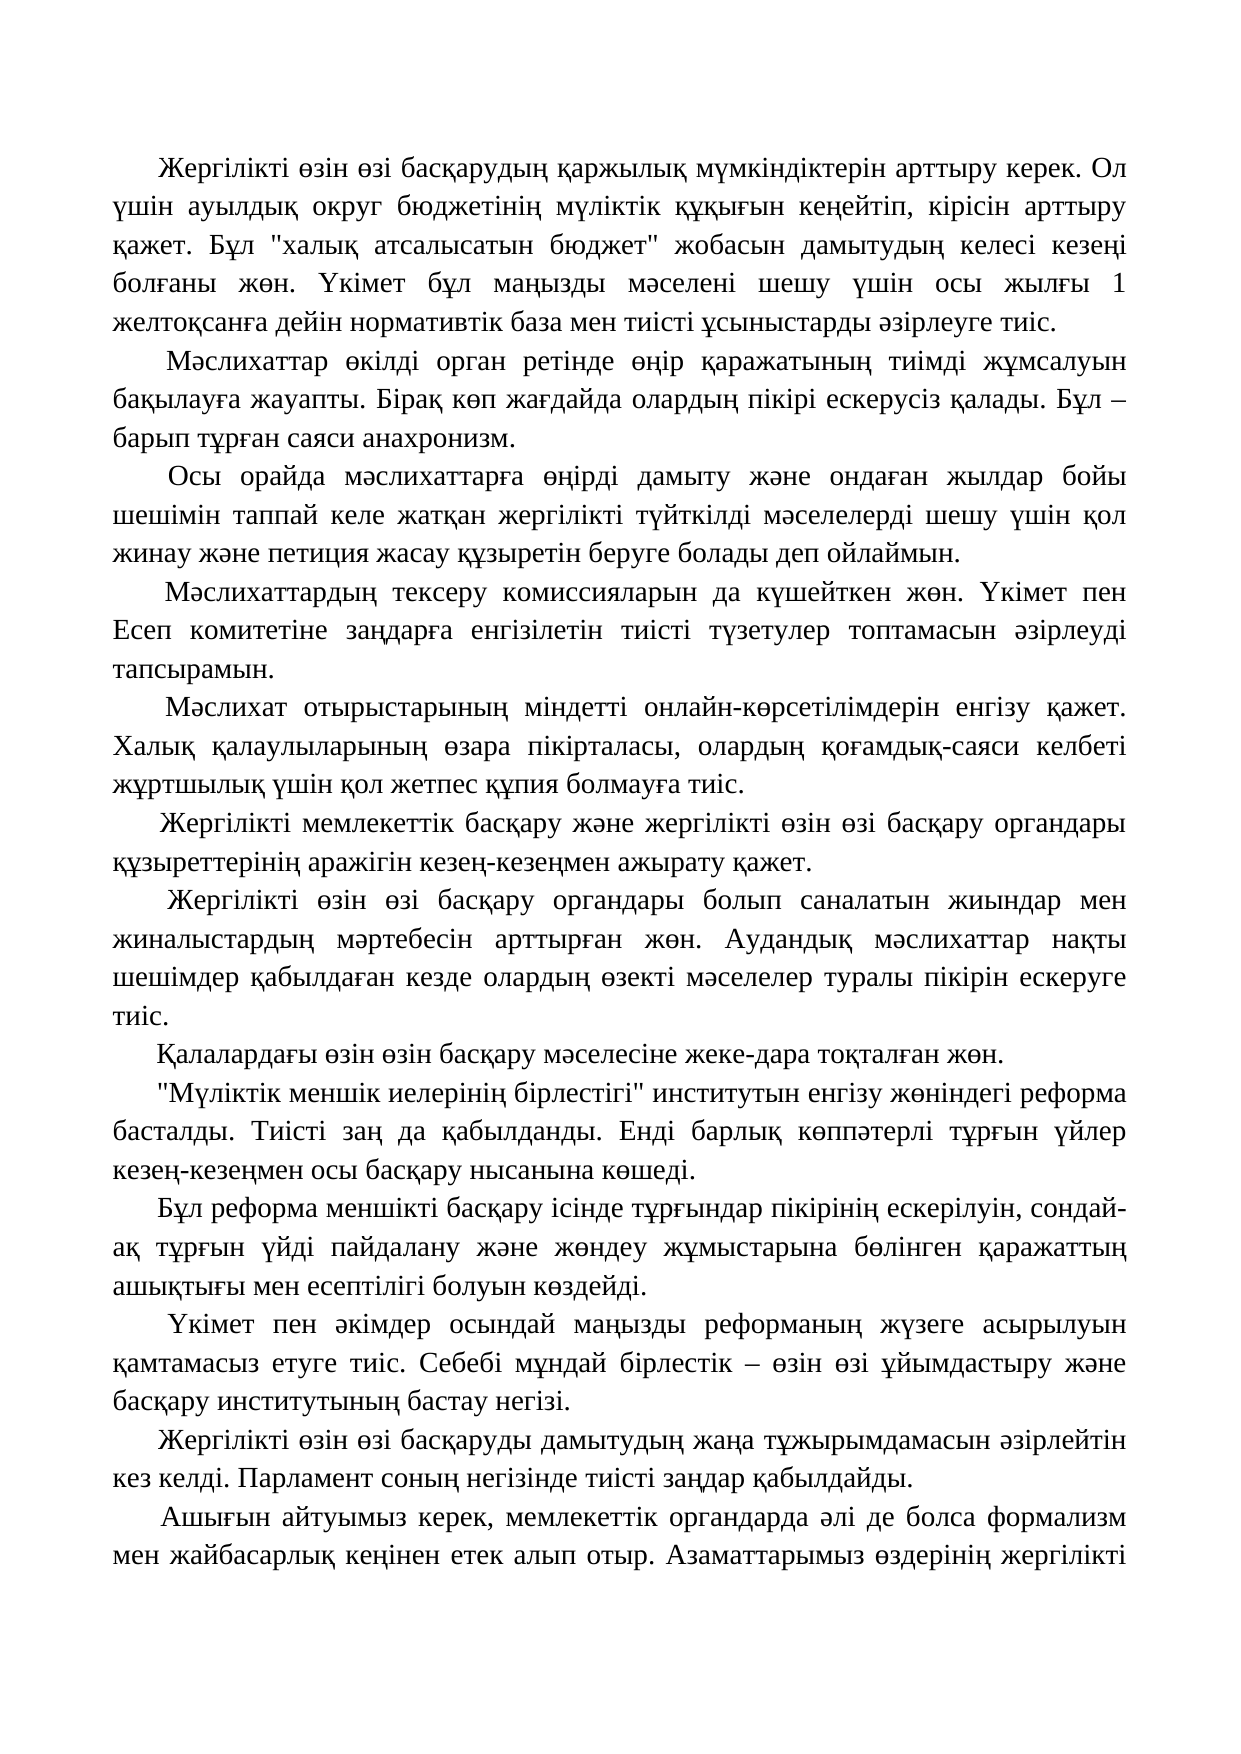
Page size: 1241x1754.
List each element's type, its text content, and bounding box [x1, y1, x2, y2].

text Мəслихат отырыстарының міндетті онлайн-көрсетілімдерін енгізу қажет. Халық қалаулыларының өзара пікірталасы, олардың қоғамдық-саяси келбеті жұртшылық үшін қол жетпес құпия болмауға тиіс. [112, 689, 1128, 800]
text Жергілікті өзін өзі басқару органдары болып саналатын жиындар мен жиналыстардың мəртебесін арттырған жөн. Аудандық мəслихаттар нақты шешімдер қабылдаған кезде олардың өзекті мəселелер туралы пікірін ескеруге тиіс. [112, 882, 1128, 1031]
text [112, 1499, 1128, 1571]
text Осы орайда мəслихаттарға өңірді дамыту жəне ондаған жылдар бойы шешімін таппай келе жатқан жергілікті түйткілді мəселелерді шешу үшін қол жинау жəне петиция жасау құзыретін беруге болады деп ойлаймын. [112, 458, 1128, 569]
text Қалалардағы өзін өзін басқару мəселесіне жеке-дара тоқталған жөн. [112, 1036, 1128, 1070]
text Үкімет пен əкімдер осындай маңызды реформаның жүзеге асырылуын қамтамасыз етуге тиіс. Себебі мұндай бірлестік – өзін өзі ұйымдастыру жəне басқару институтының бастау негізі. [112, 1306, 1128, 1417]
text Жергілікті мемлекеттік басқару жəне жергілікті өзін өзі басқару органдары құзыреттерінің аражігін кезең-кезеңмен ажырату қажет. [112, 805, 1128, 877]
text Жергілікті өзін өзі басқаруды дамытудың жаңа тұжырымдамасын əзірлейтін кез келді. Парламент соның негізінде тиісті заңдар қабылдайды. [112, 1422, 1128, 1494]
text Бұл реформа меншікті басқару ісінде тұрғындар пікірінің ескерілуін, сондай-ақ тұрғын үйді пайдалану жəне жөндеу жұмыстарына бөлінген қаражаттың ашықтығы мен есептілігі болуын көздейді. [112, 1191, 1128, 1301]
text Мəслихаттар өкілді орган ретінде өңір қаражатының тиімді жұмсалуын бақылауға жауапты. Бірақ көп жағдайда олардың пікірі ескерусіз қалады. Бұл – барып тұрған саяси анахронизм. [112, 343, 1128, 453]
text Мəслихаттардың тексеру комиссияларын да күшейткен жөн. Үкімет пен Есеп комитетіне заңдарға енгізілетін тиісті түзетулер топтамасын əзірлеуді тапсырамын. [112, 574, 1128, 684]
text "Мүліктік меншік иелерінің бірлестігі" институтын енгізу жөніндегі реформа басталды. Тиісті заң да қабылданды. Енді барлық көппəтерлі тұрғын үйлер кезең-кезеңмен осы басқару нысанына көшеді. [112, 1075, 1128, 1186]
text Жергілікті өзін өзі басқарудың қаржылық мүмкіндіктерін арттыру керек. Ол үшін ауылдық округ бюджетінің мүліктік құқығын кеңейтіп, кірісін арттыру қажет. Бұл "халық атсалысатын бюджет" жобасын дамытудың келесі кезеңі болғаны жөн. Үкімет бұл маңызды мəселені шешу үшін осы жылғы 1 желтоқсанға дейін нормативтік база мен тиісті ұсыныстарды əзірлеуге тиіс. [112, 150, 1128, 338]
